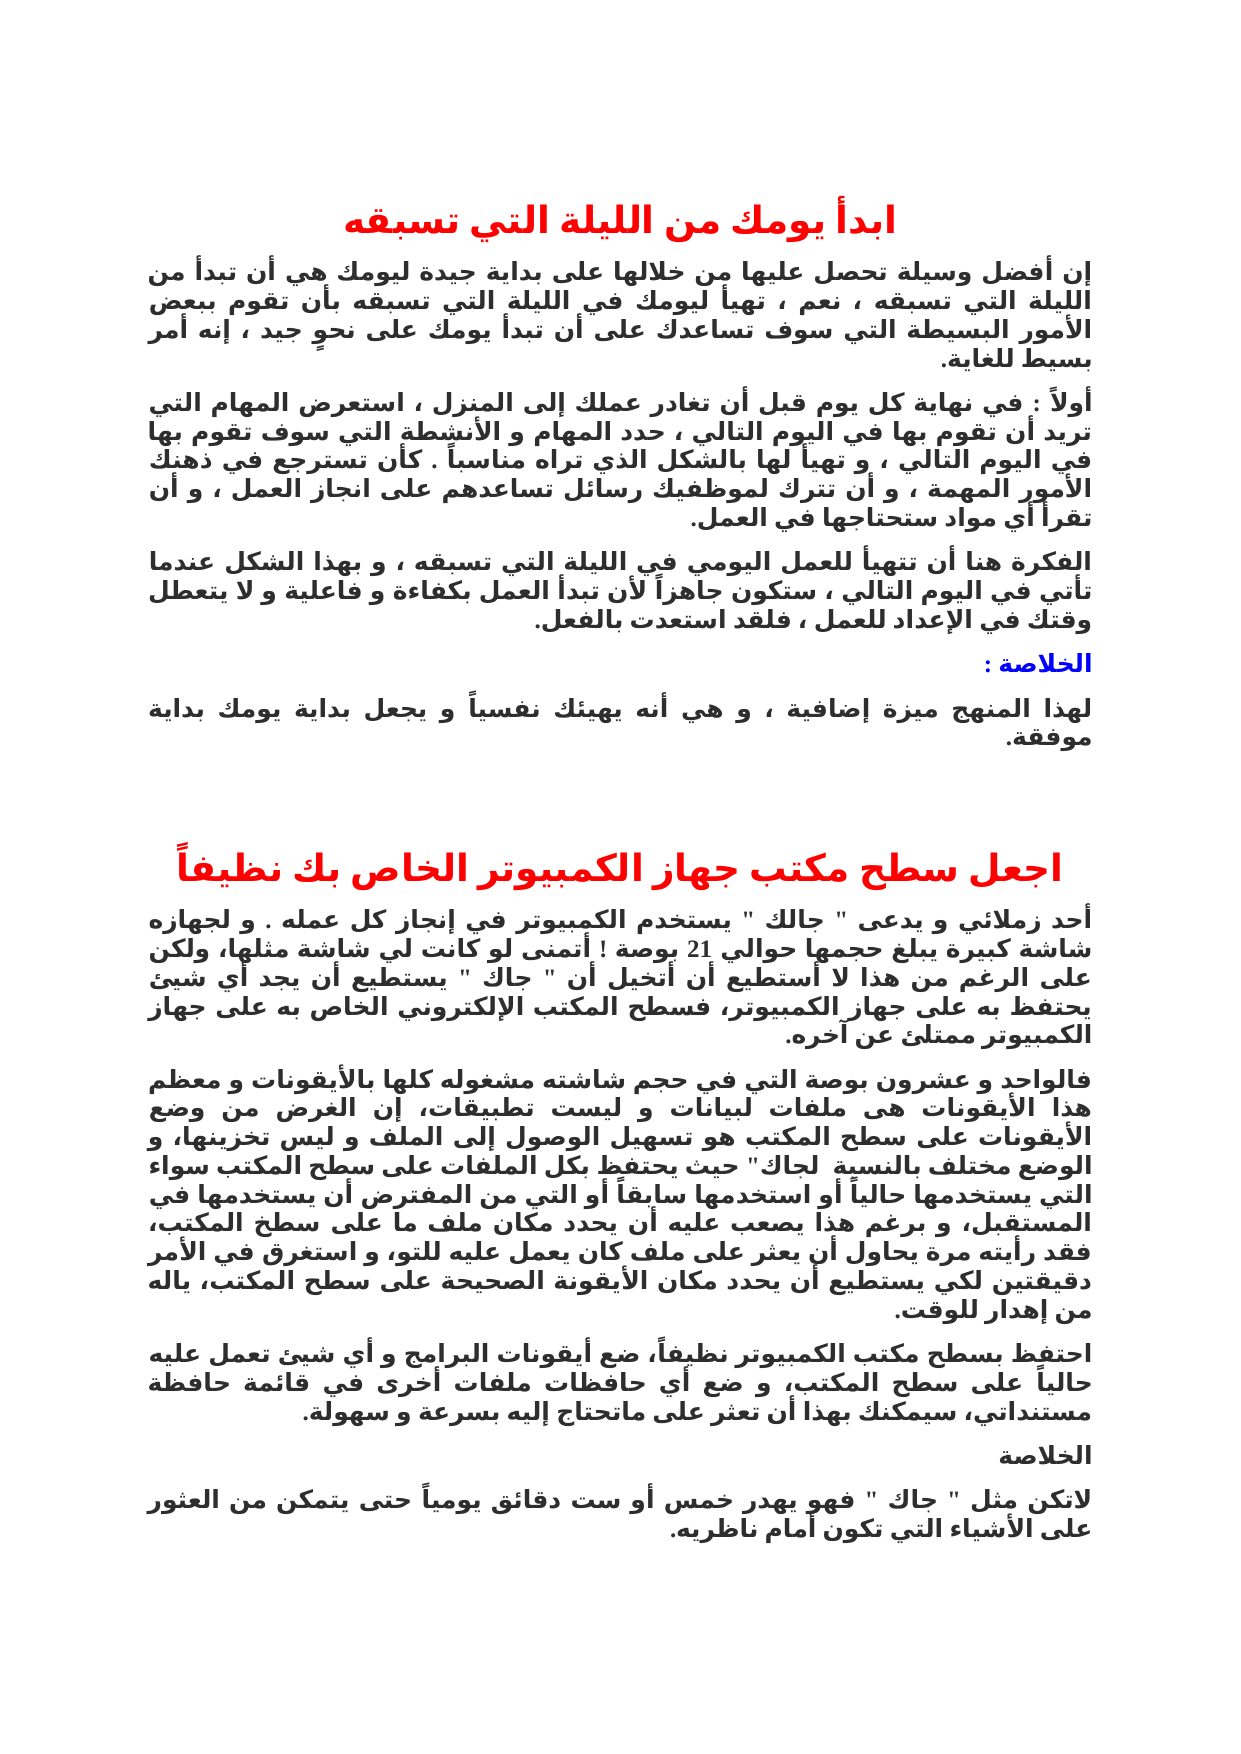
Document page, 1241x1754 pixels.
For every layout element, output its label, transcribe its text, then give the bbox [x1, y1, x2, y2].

text لاتكن مثل " جاك " فهو يهدر خمس أو ست دقائق يومياً حتى يتمكن من العثور على الأشياء التي تكون أمام ناظريه. [148, 1485, 1093, 1543]
text لهذا المنهج ميزة إضافية ، و هي أنه يهيئك نفسياً و يجعل بداية يومك بداية موفقة. [148, 694, 1093, 751]
text فالواحد و عشرون بوصة التي في حجم شاشته مشغوله كلها بالأيقونات و معظم هذا الأيقونات هى ملفات لبيانات و ليست تطبيقات، إن الغرض من وضع الأيقونات على سطح المكتب هو تسهيل الوصول إلى الملف و ليس تخزينها، و الوضع مختلف بالنسبة لجاك" حيث يحتفظ بكل الملفات على سطح المكتب سواء التي يستخدمها حالياً أو استخدمها سابقاً أو التي من المفترض أن يستخدمها في المستقبل، و برغم هذا يصعب عليه أن يحدد مكان ملف ما على سطخ المكتب، فقد رأيته مرة يحاول أن يعثر على ملف كان يعمل عليه للتو، و استغرق في الأمر دقيقتين لكي يستطيع أن يحدد مكان الأيقونة الصحيحة على سطح المكتب، ياله من إهدار للوقت. [148, 1065, 1093, 1323]
text أحد زملائي و يدعى " جالك " يستخدم الكمبيوتر في إنجاز كل عمله . و لجهازه شاشة كبيرة يبلغ حجمها حوالي 21 بوصة ! أتمنى لو كانت لي شاشة مثلها، ولكن على الرغم من هذا لا أستطيع أن أتخيل أن " جاك " يستطيع أن يجد أي شيئ يحتفظ به على جهاز الكمبيوتر، فسطح المكتب الإلكتروني الخاص به على جهاز الكمبيوتر ممتلئ عن آخره. [148, 905, 1093, 1049]
text الفكرة هنا أن تتهيأ للعمل اليومي في الليلة التي تسبقه ، و بهذا الشكل عندما تأتي في اليوم التالي ، ستكون جاهزاً لأن تبدأ العمل بكفاءة و فاعلية و لا يتعطل وقتك في الإعداد للعمل ، فلقد استعدت بالفعل. [148, 547, 1093, 634]
text أولاً : في نهاية كل يوم قبل أن تغادر عملك إلى المنزل ، استعرض المهام التي تريد أن تقوم بها في اليوم التالي ، حدد المهام و الأنشطة التي سوف تقوم بها في اليوم التالي ، و تهيأ لها بالشكل الذي تراه مناسباً . كأن تسترجع في ذهنك الأمور المهمة ، و أن تترك لموظفيك رسائل تساعدهم على انجاز العمل ، و أن تقرأ أي مواد ستحتاجها في العمل. [148, 388, 1093, 532]
text الخلاصة [148, 1441, 1093, 1470]
text اجعل سطح مكتب جهاز الكمبيوتر الخاص بك نظيفاً [148, 818, 1093, 890]
text احتفظ بسطح مكتب الكمبيوتر نظيفاً، ضع أيقونات البرامج و أي شيئ تعمل عليه حالياً على سطح المكتب، و ضع أي حافظات ملفات أخرى في قائمة حافظة مستنداتي، سيمكنك بهذا أن تعثر على ماتحتاج إليه بسرعة و سهولة. [148, 1339, 1093, 1425]
text إن أفضل وسيلة تحصل عليها من خلالها على بداية جيدة ليومك هي أن تبدأ من الليلة التي تسبقه ، نعم ، تهيأ ليومك في الليلة التي تسبقه بأن تقوم ببعض الأمور البسيطة التي سوف تساعدك على أن تبدأ يومك على نحوٍ جيد ، إنه أمر بسيط للغاية. [148, 257, 1093, 372]
text ابدأ يومك من الليلة التي تسبقه [148, 199, 1093, 242]
text الخلاصة : [148, 649, 1093, 678]
